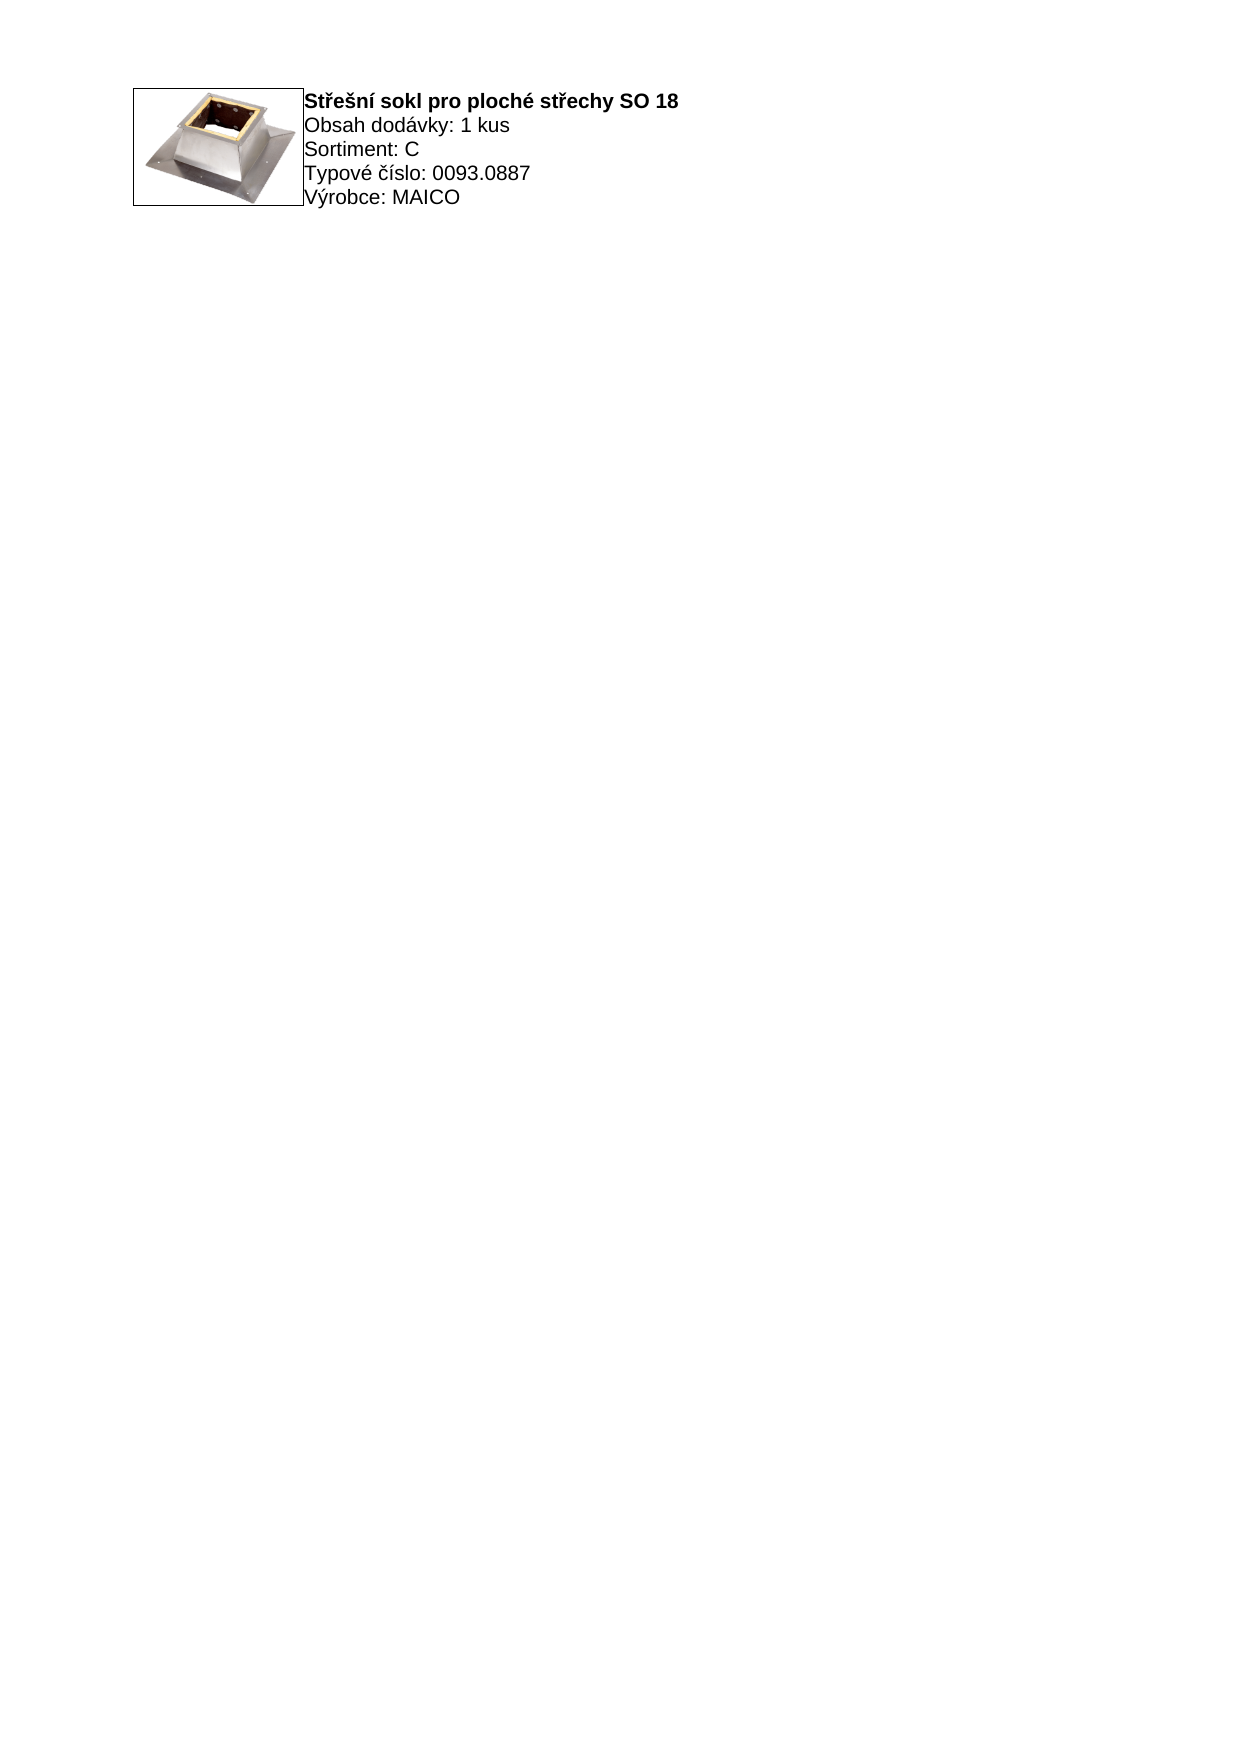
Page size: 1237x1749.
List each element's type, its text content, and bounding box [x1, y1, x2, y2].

text Střešní sokl pro ploché střechy SO 18Obsah dodávky: 1 kusSortiment: C Typové číslo: 0093.0887Výrobce: MAICO [133, 89, 1148, 208]
picture [134, 89, 303, 205]
